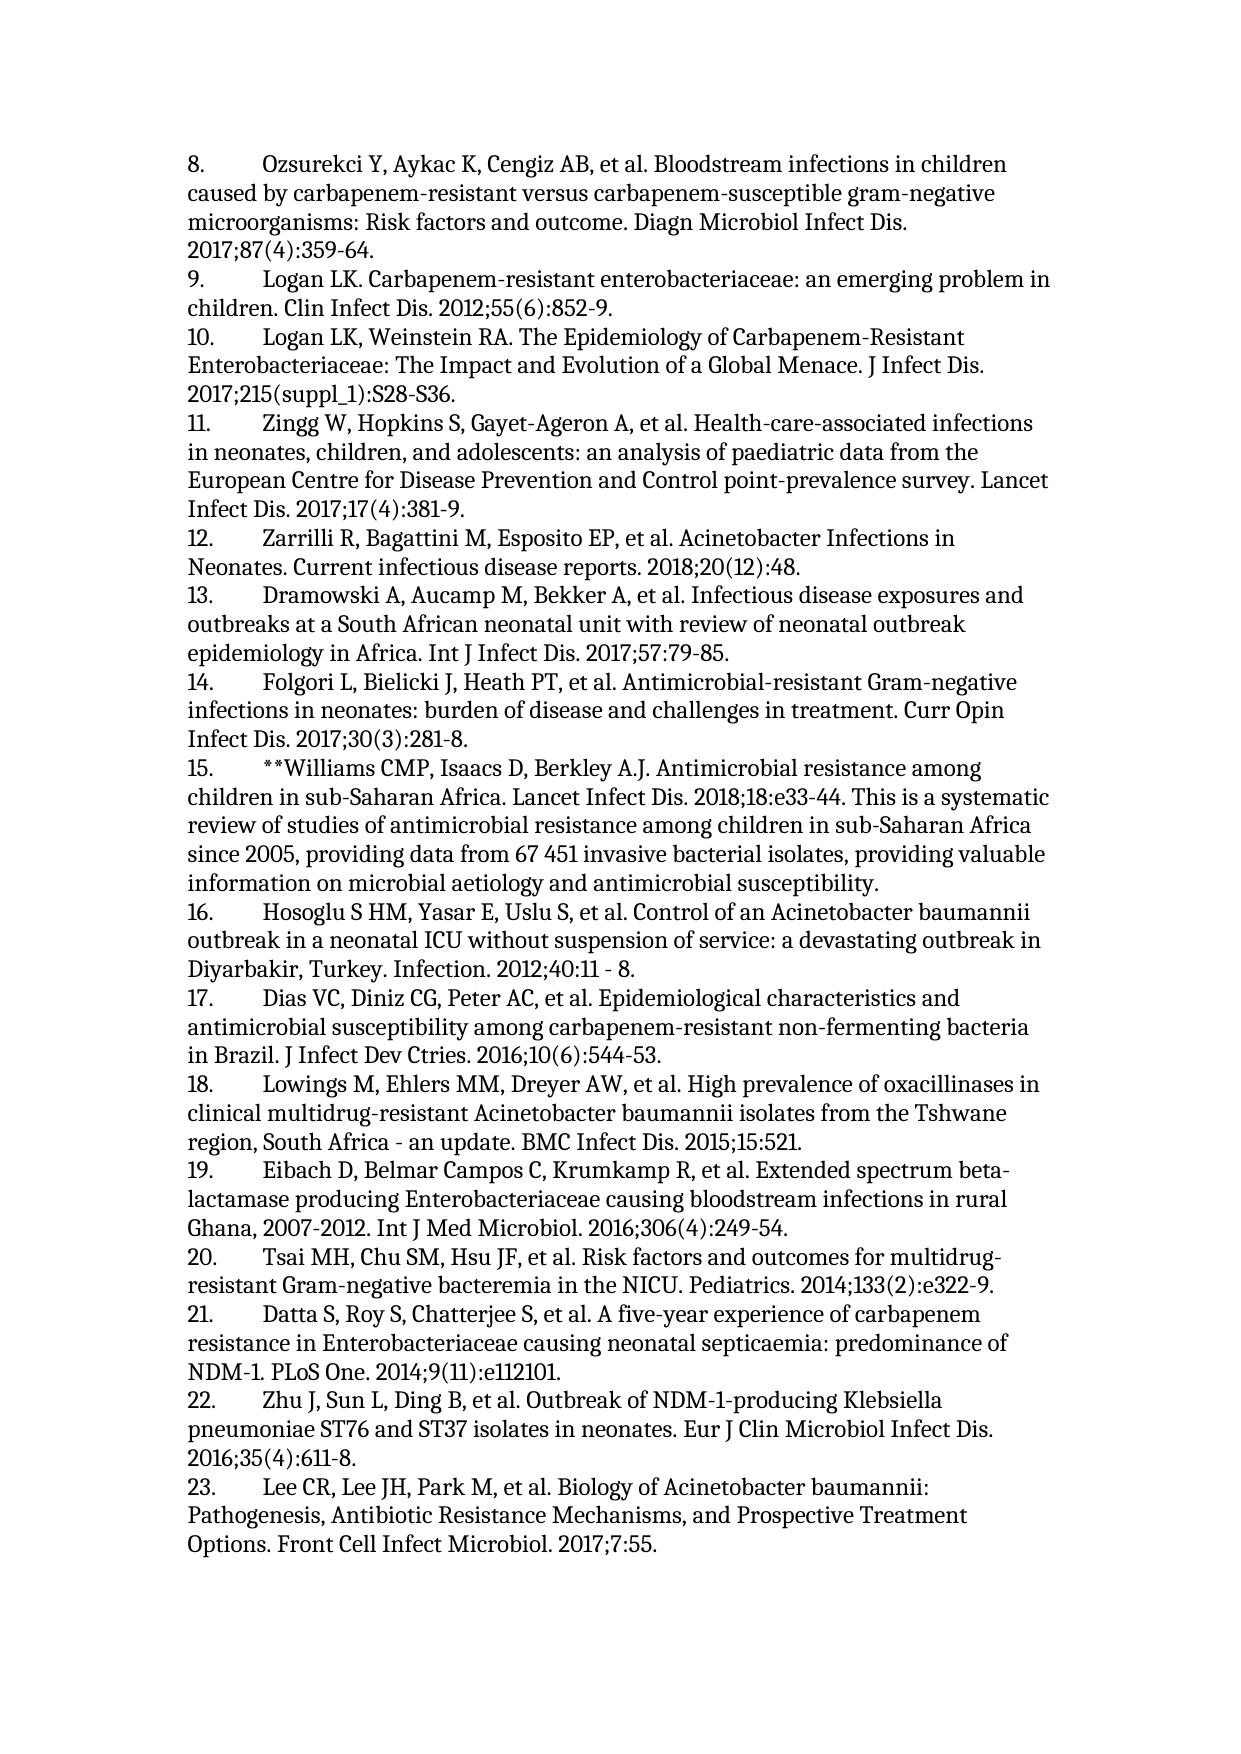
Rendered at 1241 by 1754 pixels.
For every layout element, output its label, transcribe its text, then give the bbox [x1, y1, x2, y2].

text 11. Zingg W, Hopkins S, Gayet-Ageron A, et al. Health-care-associated infections in neonates, children, and adolescents: an analysis of paediatric data from the European Centre for Disease Prevention and Control point-prevalence survey. Lancet Infect Dis. 2017;17(4):381-9. [187, 409, 1053, 524]
text 9. Logan LK. Carbapenem-resistant enterobacteriaceae: an emerging problem in children. Clin Infect Dis. 2012;55(6):852-9. [187, 265, 1053, 322]
text 12. Zarrilli R, Bagattini M, Esposito EP, et al. Acinetobacter Infections in Neonates. Current infectious disease reports. 2018;20(12):48. [187, 524, 1053, 581]
text 15. **Williams CMP, Isaacs D, Berkley A.J. Antimicrobial resistance among children in sub-Saharan Africa. Lancet Infect Dis. 2018;18:e33-44. This is a systematic review of studies of antimicrobial resistance among children in sub-Saharan Africa since 2005, providing data from 67 451 invasive bacterial isolates, providing valuable information on microbial aetiology and antimicrobial susceptibility. [187, 754, 1053, 897]
text 17. Dias VC, Diniz CG, Peter AC, et al. Epidemiological characteristics and antimicrobial susceptibility among carbapenem-resistant non-fermenting bacteria in Brazil. J Infect Dev Ctries. 2016;10(6):544-53. [187, 984, 1053, 1070]
text 20. Tsai MH, Chu SM, Hsu JF, et al. Risk factors and outcomes for multidrug-resistant Gram-negative bacteremia in the NICU. Pediatrics. 2014;133(2):e322-9. [187, 1242, 1053, 1300]
text 19. Eibach D, Belmar Campos C, Krumkamp R, et al. Extended spectrum beta-lactamase producing Enterobacteriaceae causing bloodstream infections in rural Ghana, 2007-2012. Int J Med Microbiol. 2016;306(4):249-54. [187, 1156, 1053, 1242]
text 14. Folgori L, Bielicki J, Heath PT, et al. Antimicrobial-resistant Gram-negative infections in neonates: burden of disease and challenges in treatment. Curr Opin Infect Dis. 2017;30(3):281-8. [187, 667, 1053, 754]
text 18. Lowings M, Ehlers MM, Dreyer AW, et al. High prevalence of oxacillinases in clinical multidrug-resistant Acinetobacter baumannii isolates from the Tshwane region, South Africa - an update. BMC Infect Dis. 2015;15:521. [187, 1070, 1053, 1156]
text 22. Zhu J, Sun L, Ding B, et al. Outbreak of NDM-1-producing Klebsiella pneumoniae ST76 and ST37 isolates in neonates. Eur J Clin Microbiol Infect Dis. 2016;35(4):611-8. [187, 1386, 1053, 1472]
text 10. Logan LK, Weinstein RA. The Epidemiology of Carbapenem-Resistant Enterobacteriaceae: The Impact and Evolution of a Global Menace. J Infect Dis. 2017;215(suppl_1):S28-S36. [187, 322, 1053, 409]
text 21. Datta S, Roy S, Chatterjee S, et al. A five-year experience of carbapenem resistance in Enterobacteriaceae causing neonatal septicaemia: predominance of NDM-1. PLoS One. 2014;9(11):e112101. [187, 1300, 1053, 1386]
text 13. Dramowski A, Aucamp M, Bekker A, et al. Infectious disease exposures and outbreaks at a South African neonatal unit with review of neonatal outbreak epidemiology in Africa. Int J Infect Dis. 2017;57:79-85. [187, 581, 1053, 667]
text 16. Hosoglu S HM, Yasar E, Uslu S, et al. Control of an Acinetobacter baumannii outbreak in a neonatal ICU without suspension of service: a devastating outbreak in Diyarbakir, Turkey. Infection. 2012;40:11 - 8. [187, 897, 1053, 984]
text 8. Ozsurekci Y, Aykac K, Cengiz AB, et al. Bloodstream infections in children caused by carbapenem-resistant versus carbapenem-susceptible gram-negative microorganisms: Risk factors and outcome. Diagn Microbiol Infect Dis. 2017;87(4):359-64. [187, 150, 1053, 265]
text 23. Lee CR, Lee JH, Park M, et al. Biology of Acinetobacter baumannii: Pathogenesis, Antibiotic Resistance Mechanisms, and Prospective Treatment Options. Front Cell Infect Microbiol. 2017;7:55. [187, 1472, 1053, 1559]
